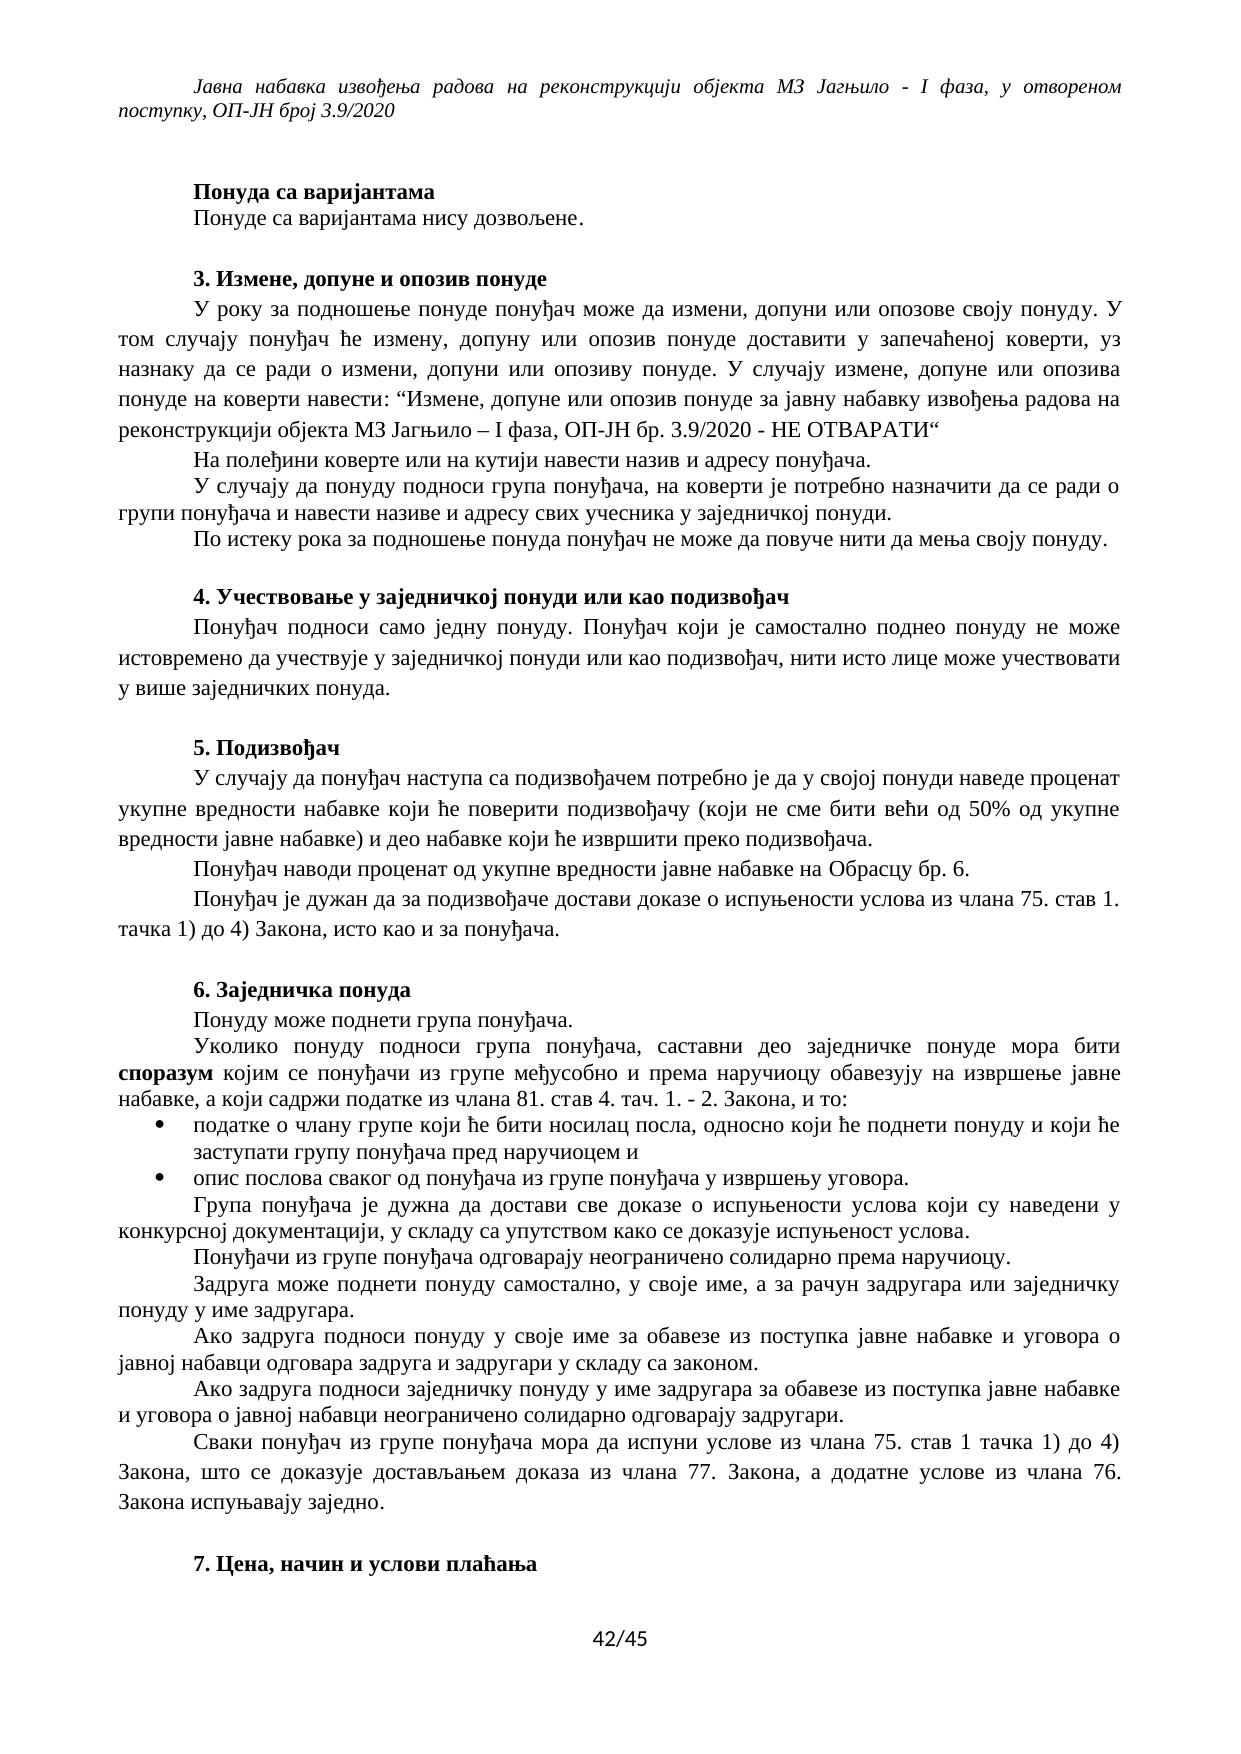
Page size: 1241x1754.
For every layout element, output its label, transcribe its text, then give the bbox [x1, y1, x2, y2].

text Понуде са варијантама нису дозвољене. [118, 204, 1122, 231]
text Понуђачи из групе понуђача одговарају неограничено солидарно према наручиоцу. [118, 1243, 1122, 1270]
text Понуђач је дужан да за подизвођаче достави доказе о испуњености услова из члана 75. став 1. тачка 1) до 4) Закона, исто као и за понуђача. [118, 885, 1122, 942]
text Понуђач наводи проценат од укупне вредности јавне набавке на Обрасцу бр. 6. [118, 855, 1122, 881]
text На полеђини коверте или на кутији навести назив и адресу понуђача. [118, 446, 1122, 472]
text 3. Измене, допуне и опозив понуде [118, 265, 1122, 291]
text Сваки понуђач из групе понуђача мора да испуни услове из члана 75. став 1 тачка 1) до 4) Закона, што се доказује достављањем доказа из члана 77. Закона, а додатне услове из члана 76. Закона испуњавају заједно. [118, 1428, 1122, 1514]
text Понуда са варијантама [118, 178, 1122, 204]
text У случају да понуду подноси група понуђача, на коверти је потребно назначити да се ради о групи понуђача и навести називе и адресу свих учесника у заједничкој понуди. [118, 472, 1122, 525]
text Задруга може поднети понуду самостално, у своје име, а за рачун задругара или заједничку понуду у име задругара. [118, 1270, 1122, 1322]
text 7. Цена, начин и услови плаћања [118, 1550, 1122, 1577]
text Група понуђача је дужна да достави све доказе о испуњености услова који су наведени у конкурсној документацији, у складу са упутством како се доказује испуњеност услова. [118, 1191, 1122, 1243]
text Понуђач подноси само једну понуду. Понуђач који је самостално поднео понуду не може истовремено да учествује у заједничкој понуди или као подизвођач, нити исто лице може учествовати у више заједничких понуда. [118, 613, 1122, 700]
text 4. Учествовање у заједничкој понуди или као подизвођач [118, 583, 1122, 609]
text 6. Заједничка понуда [118, 976, 1122, 1002]
text По истеку рока за подношење понуда понуђач не може да повуче нити да мења своју понуду. [118, 525, 1122, 551]
text 5. Подизвођач [118, 734, 1122, 761]
text Ако задруга подноси заједничку понуду у име задругара за обавезе из поступка јавне набавке и уговора о јавној набавци неограничено солидарно одговарају задругари. [118, 1375, 1122, 1428]
list податке о члану групе који ће бити носилац посла, односно који ће поднети понуду и који ће заступати групу понуђача пред наручиоцем и [156, 1112, 1122, 1164]
text Уколико понуду подноси група понуђача, саставни део заједничке понуде мора бити споразум којим се понуђачи из групе међусобно и према наручиоцу обавезују на извршење јавне набавке, а који садржи податке из члана 81. став 4. тач. 1. - 2. Закона, и то: [118, 1032, 1122, 1112]
text Понуду може поднети група понуђача. [118, 1006, 1122, 1032]
text Ако задруга подноси понуду у своје име за обавезе из поступка јавне набавке и уговора о јавној набавци одговара задруга и задругари у складу са законом. [118, 1322, 1122, 1375]
text У случају да понуђач наступа са подизвођачем потребно је да у својој понуди наведе проценат укупне вредности набавке који ће поверити подизвођачу (који не сме бити већи од 50% од укупне вредности јавне набавке) и део набавке који ће извршити преко подизвођача. [118, 764, 1122, 851]
list опис послова сваког од понуђача из групе понуђача у извршењу уговора. [156, 1164, 1122, 1191]
text У року за подношење понуде понуђач може да измени, допуни или опозове своју понуду. У том случају понуђач ће измену, допуну или опозив понуде доставити у запечаћеној коверти, уз назнаку да се ради о измени, допуни или опозиву понуде. У случају измене, допуне или опозива понуде на коверти навести: “Измене, допуне или опозив понуде за јавну набавку извођења радова на реконструкцији објекта МЗ Јагњило – I фаза, ОП-ЈН бр. 3.9/2020 - НЕ ОТВАРАТИ“ [118, 295, 1122, 442]
